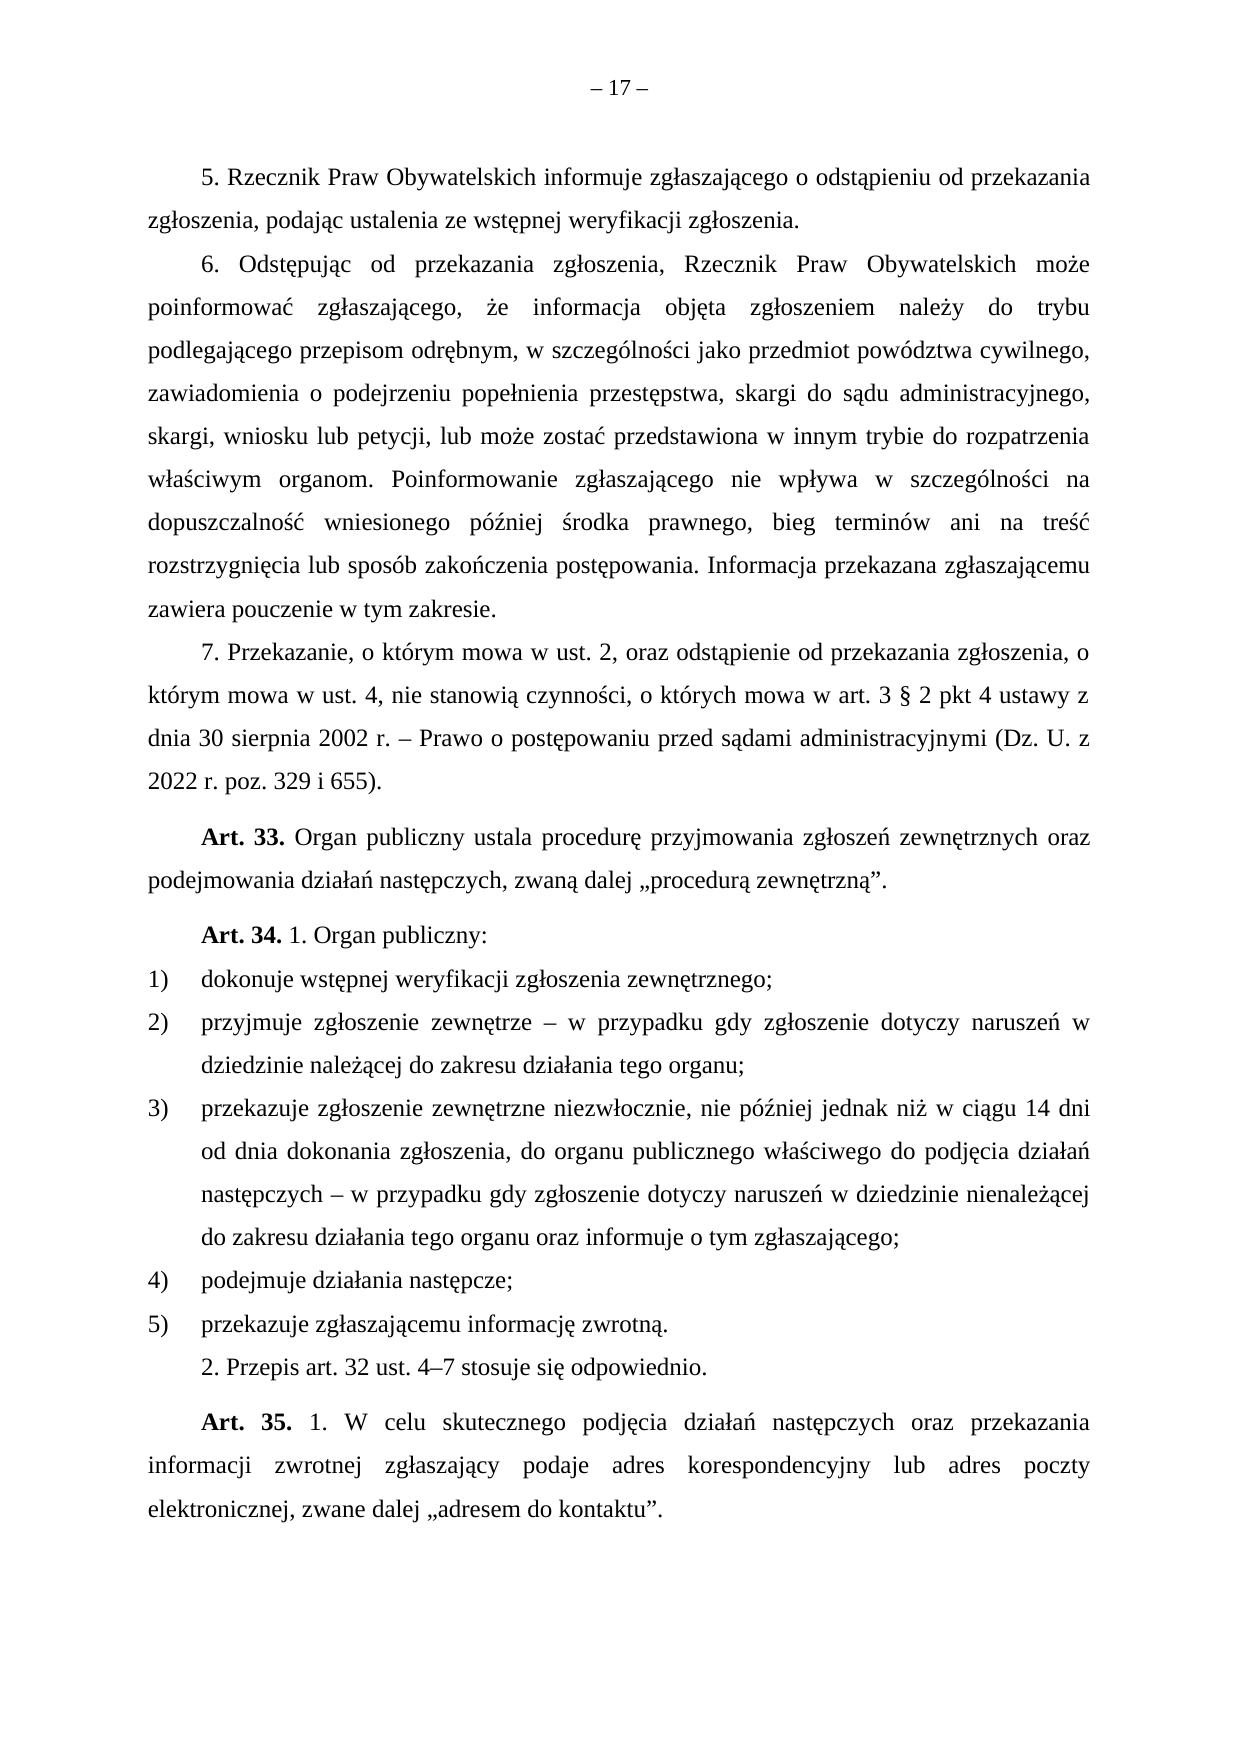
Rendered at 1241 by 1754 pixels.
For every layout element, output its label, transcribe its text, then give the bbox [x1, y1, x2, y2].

text 1) dokonuje wstępnej weryfikacji zgłoszenia zewnętrznego; [148, 964, 1091, 992]
text Art. 33. Organ publiczny ustala procedurę przyjmowania zgłoszeń zewnętrznych oraz podejmowania działań następczych, zwaną dalej „procedurą zewnętrzną”. [148, 822, 1091, 894]
text Art. 35. 1. W celu skutecznego podjęcia działań następczych oraz przekazania informacji zwrotnej zgłaszający podaje adres korespondencyjny lub adres poczty elektronicznej, zwane dalej „adresem do kontaktu”. [148, 1407, 1091, 1522]
text 5) przekazuje zgłaszającemu informację zwrotną. [148, 1309, 1091, 1337]
text 3) przekazuje zgłoszenie zewnętrzne niezwłocznie, nie później jednak niż w ciągu 14 dni od dnia dokonania zgłoszenia, do organu publicznego właściwego do podjęcia działań następczych – w przypadku gdy zgłoszenie dotyczy naruszeń w dziedzinie nienależącej do zakresu działania tego organu oraz informuje o tym zgłaszającego; [148, 1093, 1091, 1251]
text 4) podejmuje działania następcze; [148, 1266, 1091, 1294]
text 5. Rzecznik Praw Obywatelskich informuje zgłaszającego o odstąpieniu od przekazania zgłoszenia, podając ustalenia ze wstępnej weryfikacji zgłoszenia. [148, 162, 1091, 234]
text 2. Przepis art. 32 ust. 4–7 stosuje się odpowiednio. [148, 1352, 1091, 1381]
text 7. Przekazanie, o którym mowa w ust. 2, oraz odstąpienie od przekazania zgłoszenia, o którym mowa w ust. 4, nie stanowią czynności, o których mowa w art. 3 § 2 pkt 4 ustawy z dnia 30 sierpnia 2002 r. – Prawo o postępowaniu przed sądami administracyjnymi (Dz. U. z 2022 r. poz. 329 i 655). [148, 637, 1091, 795]
text 2) przyjmuje zgłoszenie zewnętrze – w przypadku gdy zgłoszenie dotyczy naruszeń w dziedzinie należącej do zakresu działania tego organu; [148, 1007, 1091, 1079]
text 6. Odstępując od przekazania zgłoszenia, Rzecznik Praw Obywatelskich może poinformować zgłaszającego, że informacja objęta zgłoszeniem należy do trybu podlegającego przepisom odrębnym, w szczególności jako przedmiot powództwa cywilnego, zawiadomienia o podejrzeniu popełnienia przestępstwa, skargi do sądu administracyjnego, skargi, wniosku lub petycji, lub może zostać przedstawiona w innym trybie do rozpatrzenia właściwym organom. Poinformowanie zgłaszającego nie wpływa w szczególności na dopuszczalność wniesionego później środka prawnego, bieg terminów ani na treść rozstrzygnięcia lub sposób zakończenia postępowania. Informacja przekazana zgłaszającemu zawiera pouczenie w tym zakresie. [148, 249, 1091, 622]
text Art. 34. 1. Organ publiczny: [148, 921, 1091, 949]
